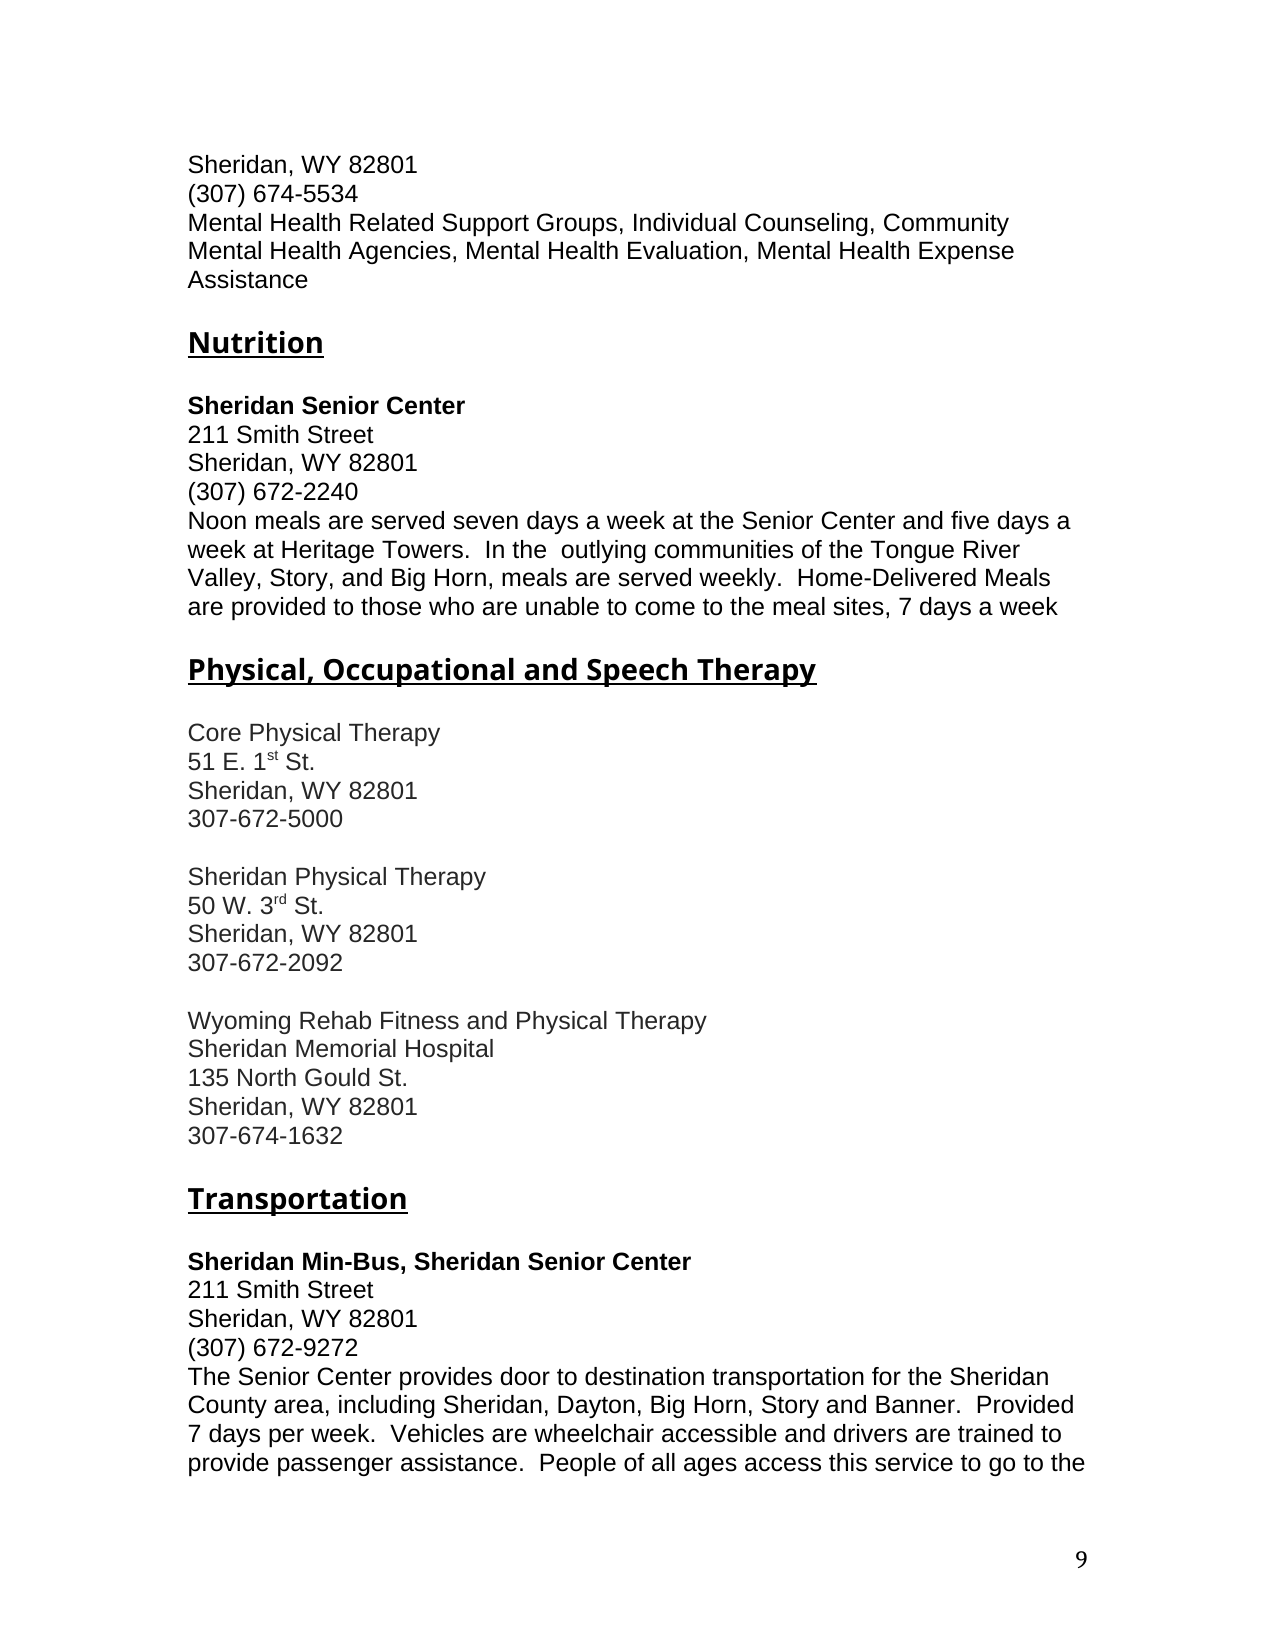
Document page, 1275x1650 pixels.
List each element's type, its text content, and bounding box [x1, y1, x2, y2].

text Sheridan Senior Center [187, 391, 1087, 420]
text Nutrition [187, 322, 1087, 362]
text Sheridan Physical Therapy [187, 862, 1087, 891]
text Sheridan, WY 82801 [187, 1092, 1087, 1121]
text Core Physical Therapy [187, 718, 1087, 747]
text (307) 672-9272 [187, 1333, 1087, 1362]
text Transportation [187, 1178, 1087, 1218]
text 307-674-1632 [187, 1121, 1087, 1149]
text (307) 672-2240 [187, 477, 1087, 506]
text Physical, Occupational and Speech Therapy [187, 650, 1087, 689]
text 211 Smith Street [187, 1275, 1087, 1304]
text Sheridan, WY 82801 [187, 448, 1087, 477]
text Sheridan, WY 82801 [187, 776, 1087, 804]
text 50 W. 3rd St. [187, 891, 1087, 919]
text 51 E. 1st St. [187, 747, 1087, 776]
text Sheridan, WY 82801 [187, 1304, 1087, 1333]
text Sheridan, WY 82801 [187, 919, 1087, 948]
text Sheridan, WY 82801 [187, 150, 1087, 179]
text Noon meals are served seven days a week at the Senior Center and five days a week at Heritage Towers. In the outlying communities of the Tongue River Valley, Story, and Big Horn, meals are served weekly. Home-Delivered Meals are provided to those who are unable to come to the meal sites, 7 days a week [187, 506, 1087, 621]
text Sheridan Min-Bus, Sheridan Senior Center [187, 1247, 1087, 1275]
text 211 Smith Street [187, 420, 1087, 448]
text 135 North Gould St. [187, 1063, 1087, 1092]
text (307) 674-5534 [187, 179, 1087, 207]
text Wyoming Rehab Fitness and Physical Therapy [187, 1006, 1087, 1034]
text 307-672-2092 [187, 948, 1087, 977]
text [187, 1362, 1087, 1477]
text Mental Health Related Support Groups, Individual Counseling, Community Mental Health Agencies, Mental Health Evaluation, Mental Health Expense Assistance [187, 207, 1087, 294]
text 307-672-5000 [187, 804, 1087, 833]
text Sheridan Memorial Hospital [187, 1034, 1087, 1063]
